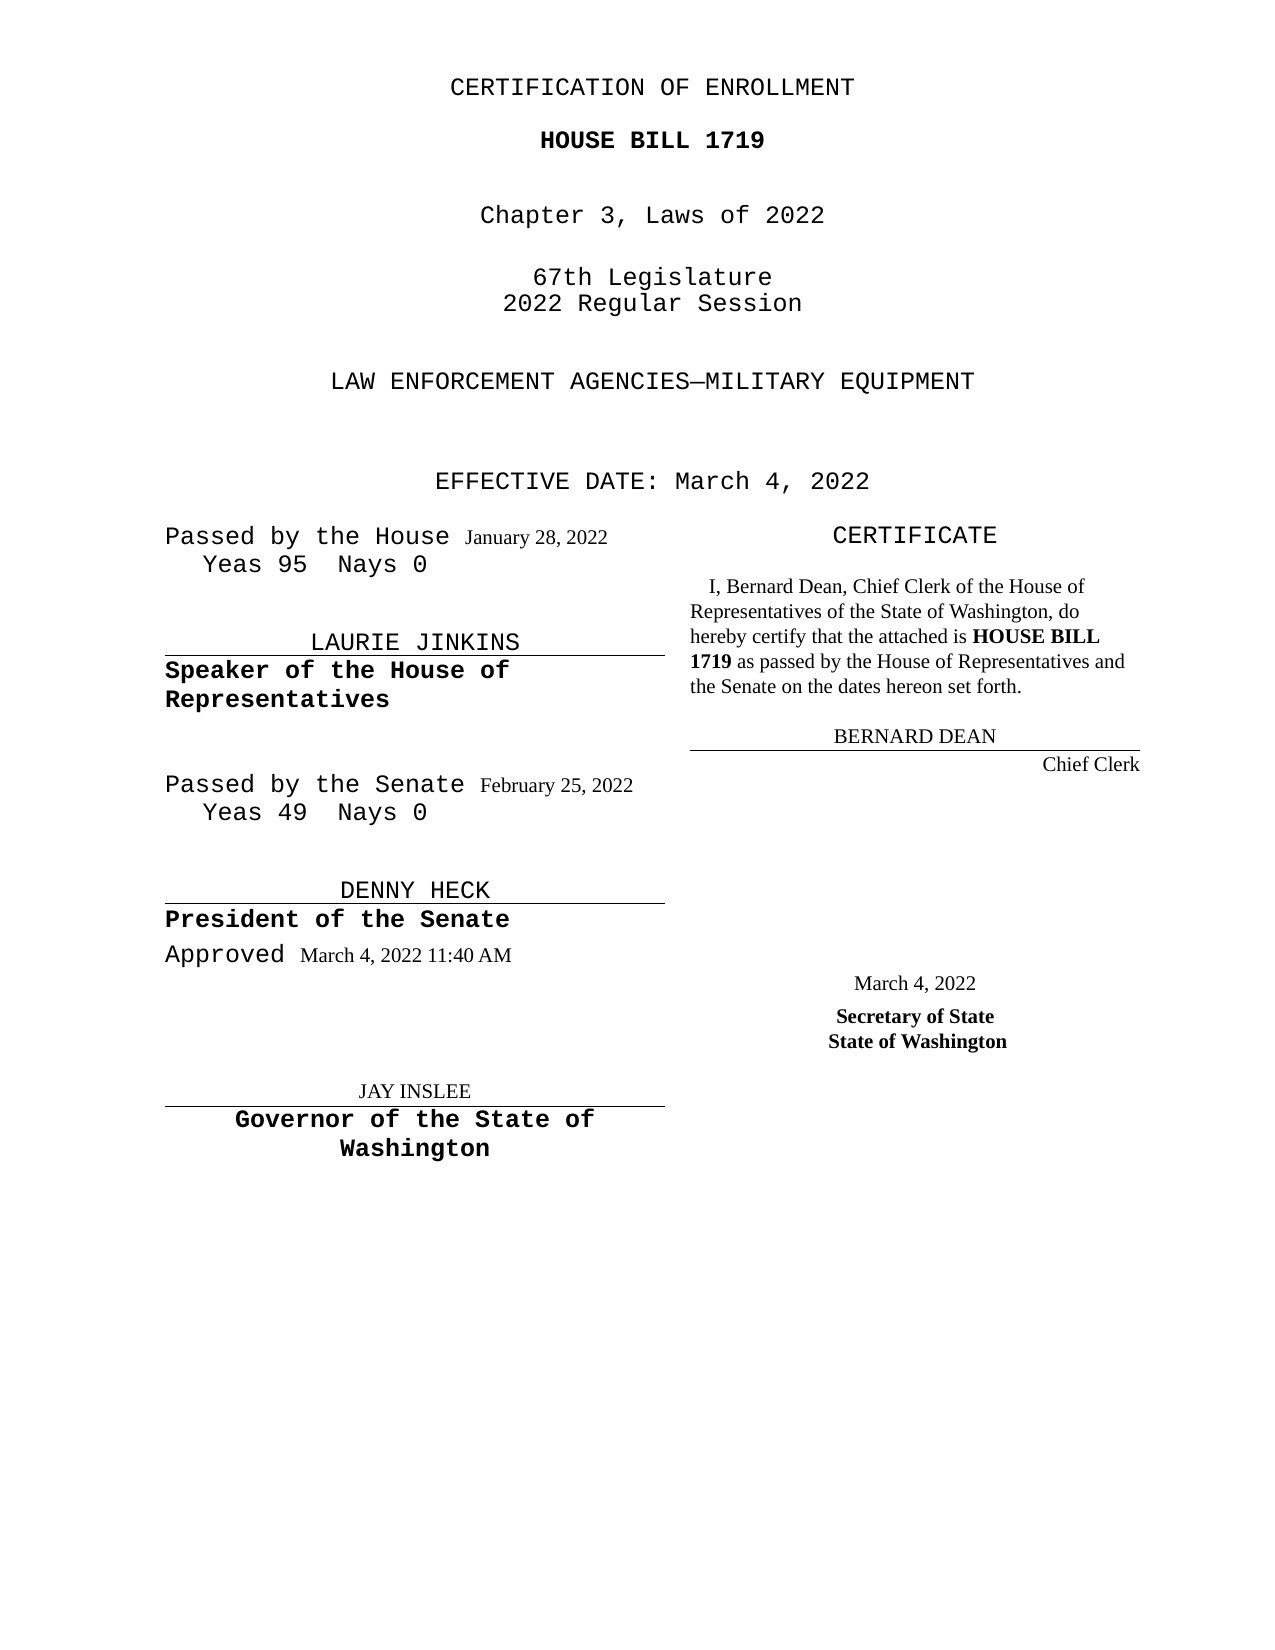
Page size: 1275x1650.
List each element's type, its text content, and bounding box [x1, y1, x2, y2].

table_cell Approved March 4, 2022 11:40 AM [153, 939, 677, 999]
table_cell JAY INSLEE Governor of the State of Washington [153, 1000, 677, 1168]
table_cell Secretary of State State of Washington [678, 1000, 1152, 1168]
text CERTIFICATION OF ENROLLMENT [135, 75, 1170, 103]
table_header CERTIFICATE I, Bernard Dean, Chief Clerk of the House of Representatives of the State of Washington, do hereby certify that the attached is HOUSE BILL 1719 as passed by the House of Representatives and the Senate on the dates hereon set forth. BERNARD DEAN Chief Clerk [678, 519, 1152, 939]
text Chapter 3, Laws of 2022 [135, 203, 1170, 228]
text 2022 Regular Session [135, 291, 1170, 319]
table_cell March 4, 2022 [678, 939, 1152, 999]
text HOUSE BILL 1719 [135, 128, 1170, 153]
table_header Passed by the House January 28, 2022 Yeas 95 Nays 0 LAURIE JINKINS Speaker of the House of Representatives Passed by the Senate February 25, 2022 Yeas 49 Nays 0 DENNY HECK President of the Senate [153, 519, 677, 939]
text LAW ENFORCEMENT AGENCIES—MILITARY EQUIPMENT [135, 369, 1170, 394]
text 67th Legislature [135, 266, 1170, 291]
text EFFECTIVE DATE: March 4, 2022 [135, 469, 1170, 494]
